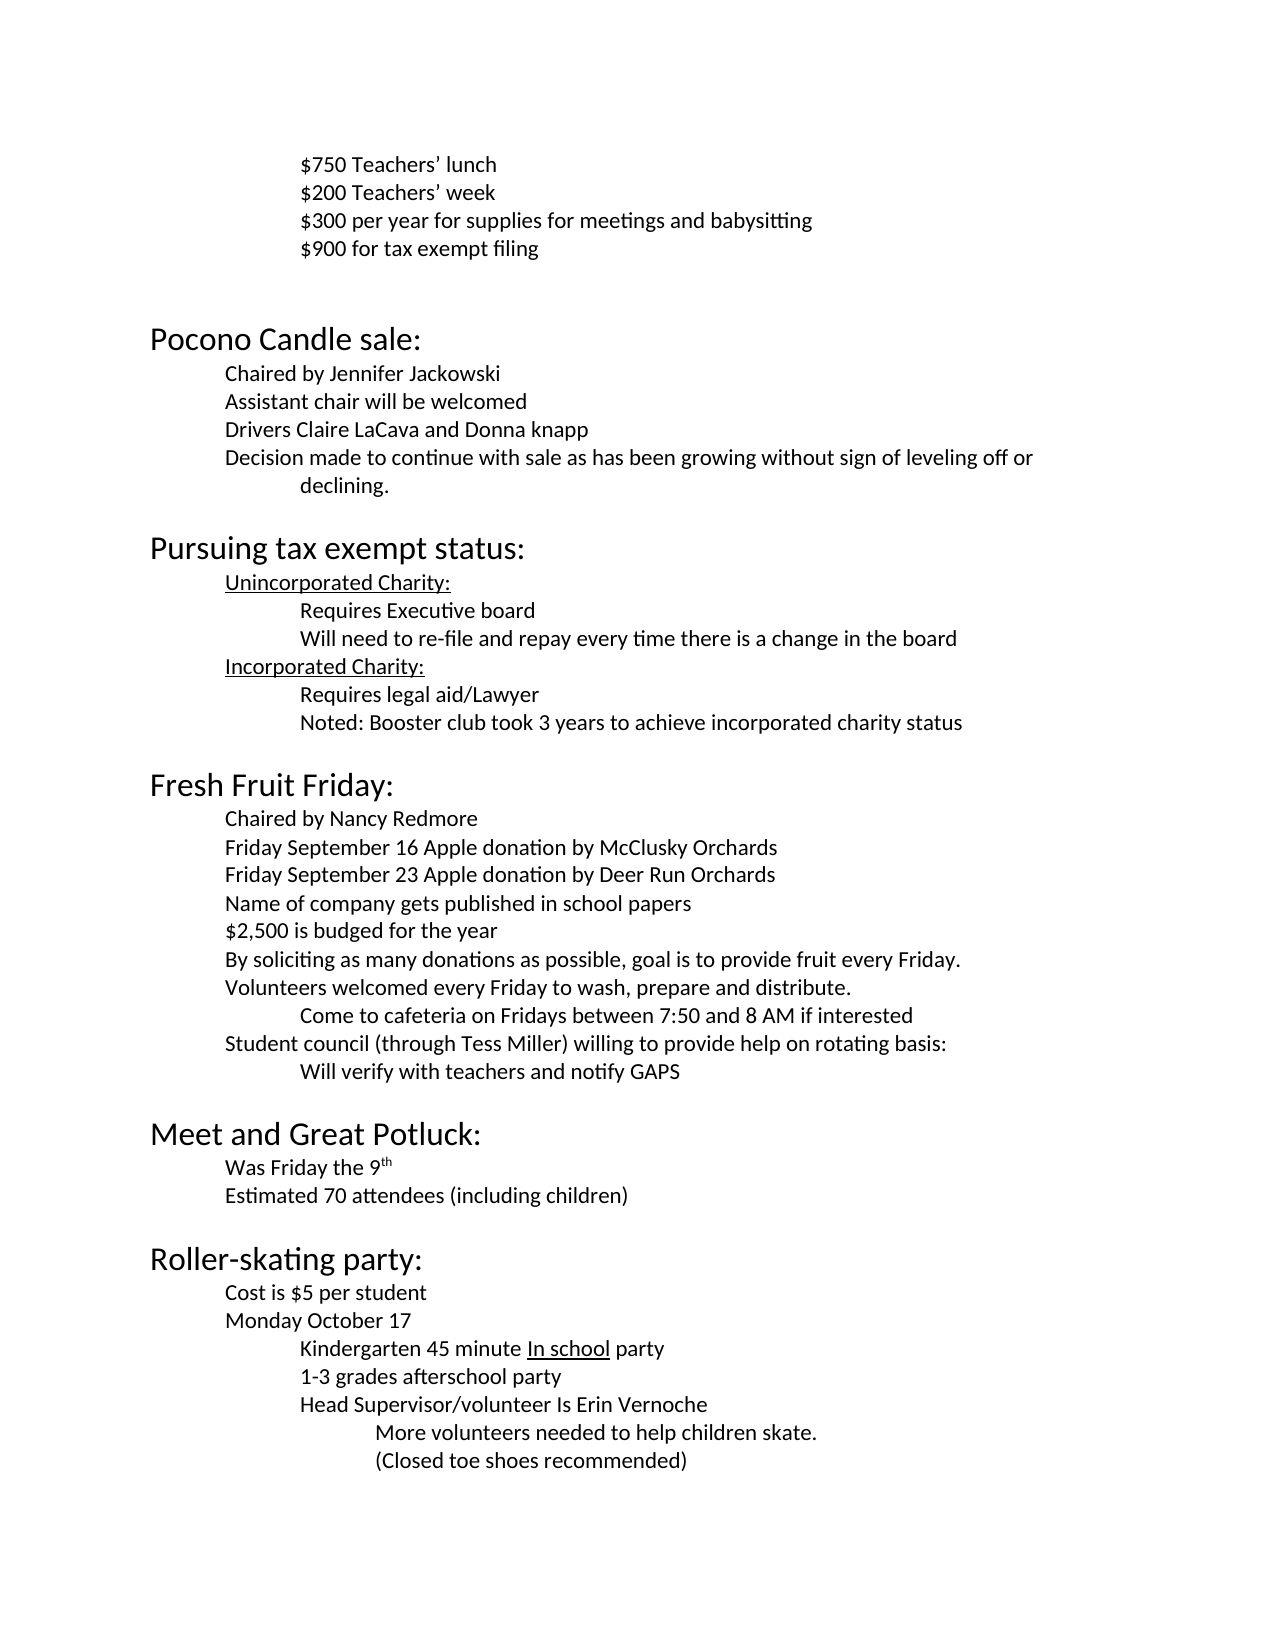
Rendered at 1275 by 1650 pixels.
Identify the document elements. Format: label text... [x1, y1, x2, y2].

text Student council (through Tess Miller) willing to provide help on rotating basis: [150, 1029, 1125, 1057]
text Estimated 70 attendees (including children) [150, 1182, 1125, 1209]
text Friday September 23 Apple donation by Deer Run Orchards [150, 861, 1125, 889]
text Meet and Great Potluck: [150, 1113, 1125, 1153]
text Requires Executive board [150, 596, 1125, 624]
text Come to cafeteria on Fridays between 7:50 and 8 AM if interested [150, 1001, 1125, 1029]
text Monday October 17 [150, 1306, 1125, 1334]
text Head Supervisor/volunteer Is Erin Vernoche [150, 1390, 1125, 1418]
text (Closed toe shoes recommended) [150, 1446, 1125, 1474]
text Kindergarten 45 minute In school party [150, 1334, 1125, 1362]
text Friday September 16 Apple donation by McClusky Orchards [150, 833, 1125, 861]
text Drivers Claire LaCava and Donna knapp [150, 415, 1125, 443]
text Will need to re-file and repay every time there is a change in the board [150, 624, 1125, 652]
text Roller-skating party: [150, 1238, 1125, 1278]
text Noted: Booster club took 3 years to achieve incorporated charity status [150, 708, 1125, 736]
text $300 per year for supplies for meetings and babysitting [225, 206, 1125, 234]
text Will verify with teachers and notify GAPS [150, 1057, 1125, 1085]
text $900 for tax exempt filing [225, 234, 1125, 262]
text Pocono Candle sale: [150, 318, 1125, 359]
text Pursuing tax exempt status: [150, 527, 1125, 568]
text More volunteers needed to help children skate. [150, 1418, 1125, 1446]
text $200 Teachers’ week [225, 178, 1125, 206]
text Cost is $5 per student [150, 1278, 1125, 1306]
text Volunteers welcomed every Friday to wash, prepare and distribute. [150, 973, 1125, 1001]
text Fresh Fruit Friday: [150, 764, 1125, 804]
text Incorporated Charity: [150, 652, 1125, 680]
text 1-3 grades afterschool party [150, 1362, 1125, 1390]
text Chaired by Jennifer Jackowski [150, 359, 1125, 387]
text Was Friday the 9th [150, 1153, 1125, 1182]
text Unincorporated Charity: [150, 568, 1125, 596]
text Requires legal aid/Lawyer [150, 680, 1125, 708]
text Chaired by Nancy Redmore [150, 804, 1125, 833]
text Assistant chair will be welcomed [150, 387, 1125, 415]
text $2,500 is budged for the year [150, 917, 1125, 945]
text By soliciting as many donations as possible, goal is to provide fruit every Friday. [150, 945, 1125, 973]
text declining. [150, 471, 1125, 499]
text Decision made to continue with sale as has been growing without sign of leveling off or [150, 443, 1125, 471]
text $750 Teachers’ lunch [225, 150, 1125, 178]
text Name of company gets published in school papers [150, 889, 1125, 917]
